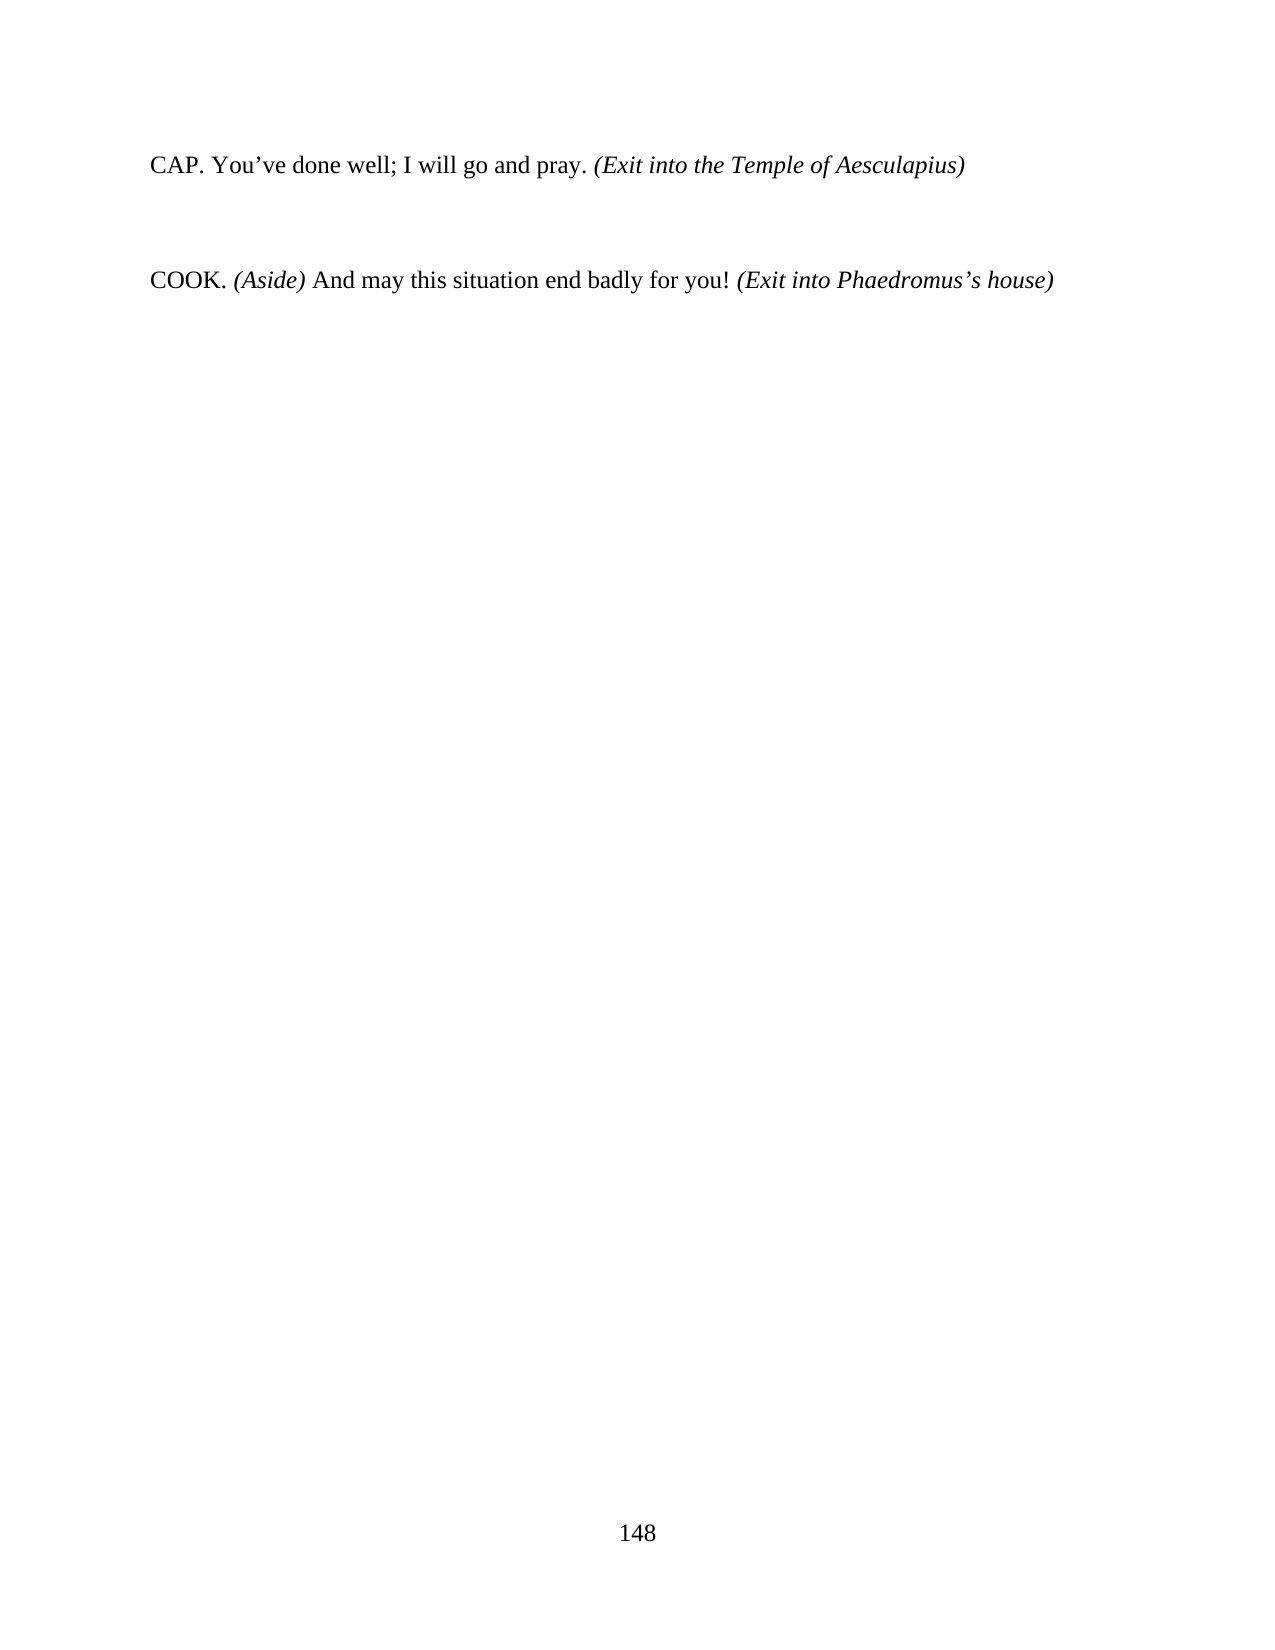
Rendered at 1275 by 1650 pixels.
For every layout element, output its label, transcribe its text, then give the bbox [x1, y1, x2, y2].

text CAP. You’ve done well; I will go and pray. (Exit into the Temple of Aesculapius) [150, 150, 1125, 179]
text COOK. (Aside) And may this situation end badly for you! (Exit into Phaedromus’s house) [150, 265, 1125, 294]
